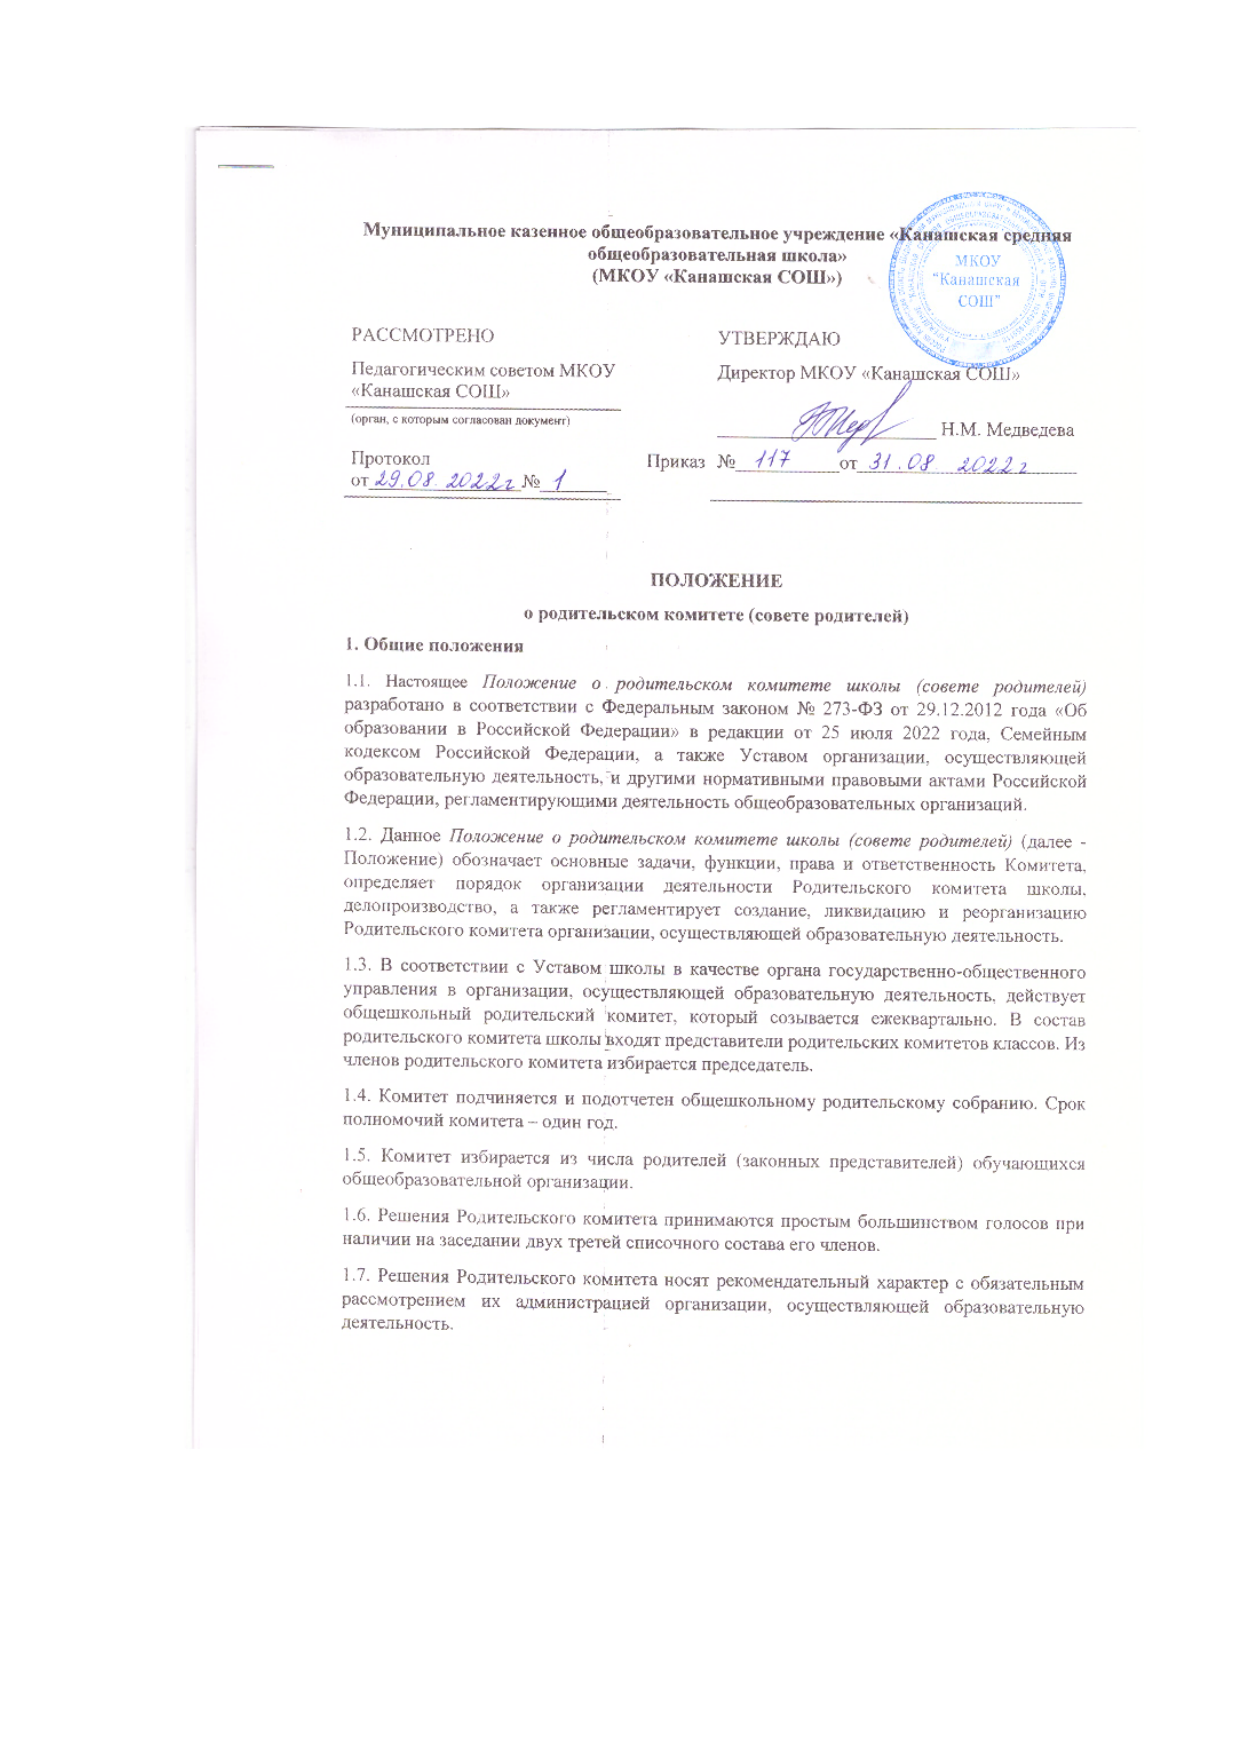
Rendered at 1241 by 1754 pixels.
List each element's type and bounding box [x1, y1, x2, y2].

picture [177, 118, 1152, 1457]
